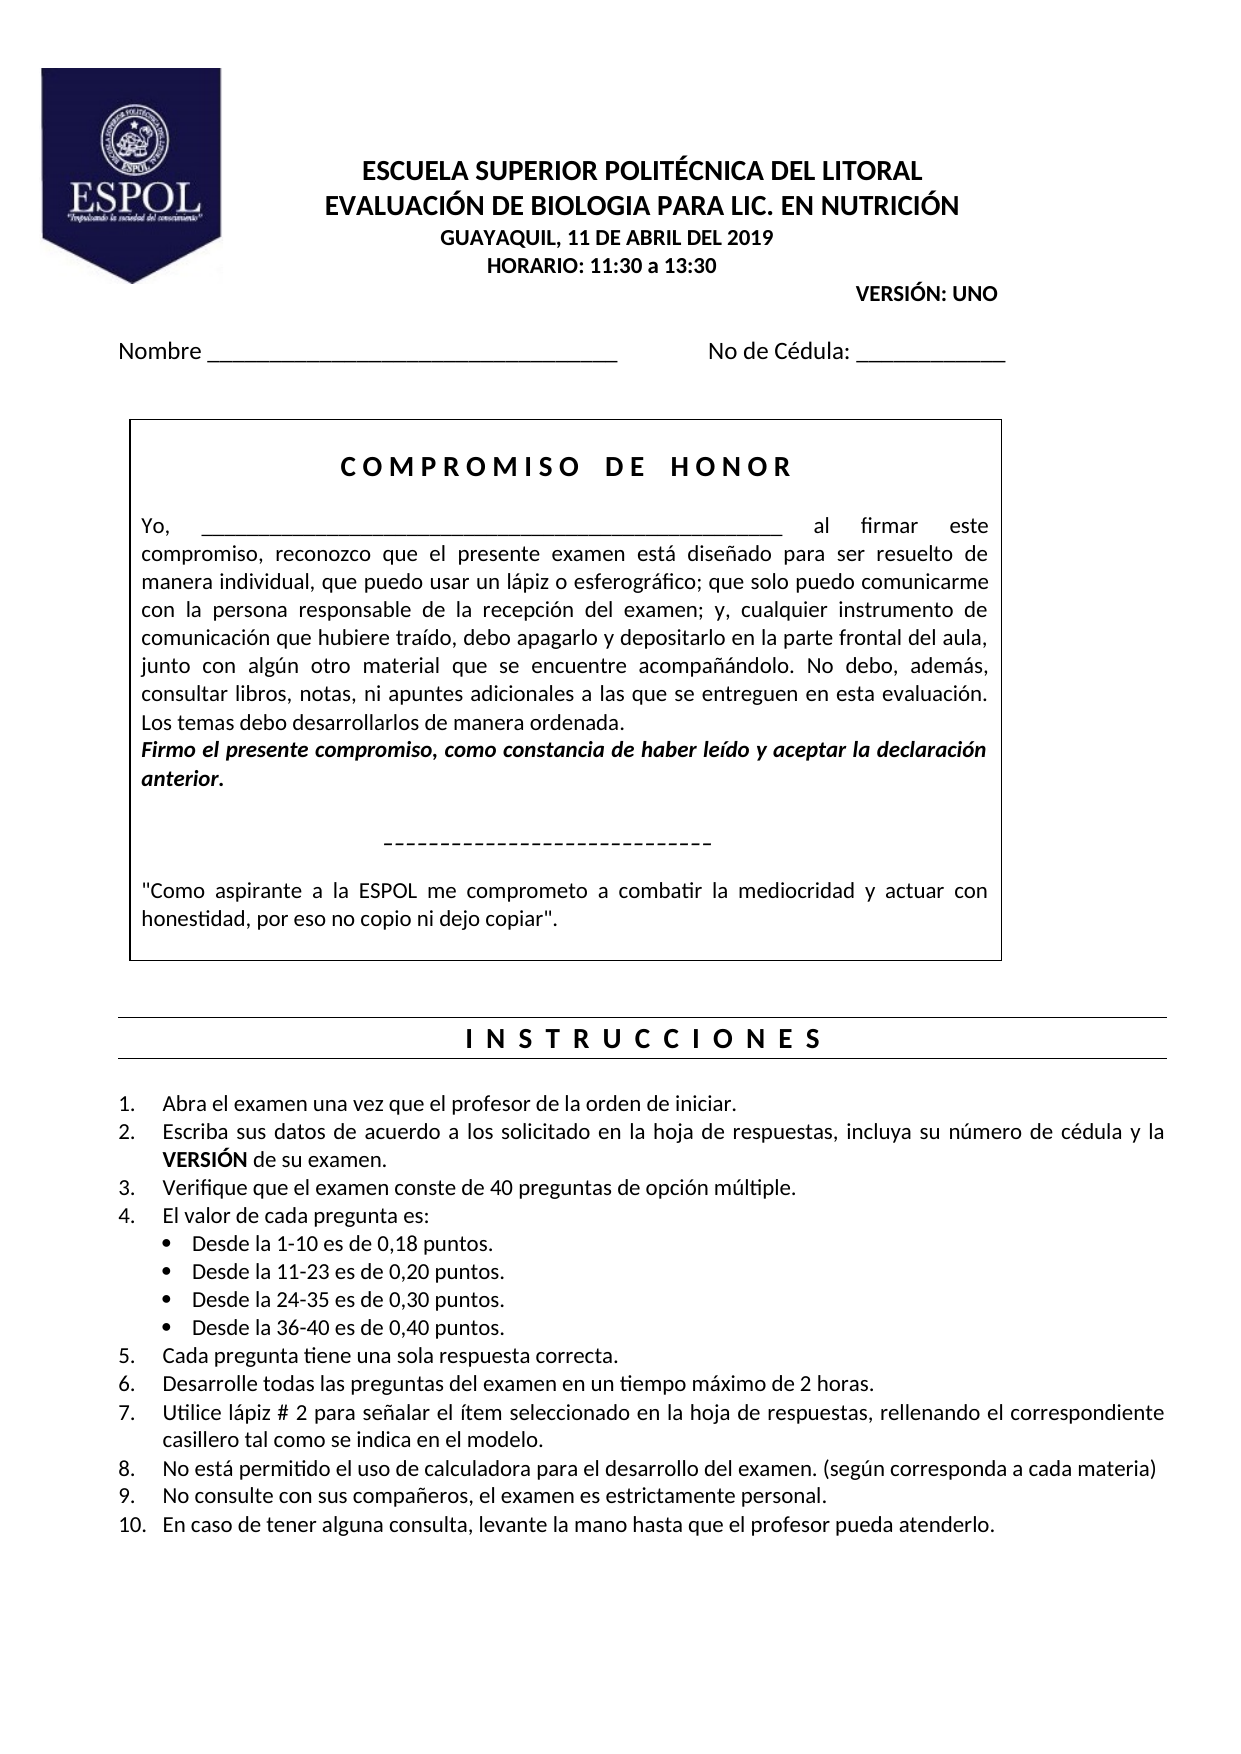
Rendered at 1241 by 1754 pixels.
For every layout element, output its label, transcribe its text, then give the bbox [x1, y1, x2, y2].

list Desarrolle todas las preguntas del examen en un tiempo máximo de 2 horas. [118, 1369, 1167, 1398]
text VERSIÓN: UNO [856, 279, 1167, 307]
list Utilice lápiz # 2 para señalar el ítem seleccionado en la hoja de respuestas, rellenando el correspondiente casillero tal como se indica en el modelo. [118, 1398, 1167, 1454]
text EVALUACIÓN DE BIOLOGIA PARA LIC. EN NUTRICIÓN [224, 187, 1167, 223]
text I N S T R U C C I O N E S [118, 1018, 1167, 1058]
list Desde la 1-10 es de 0,18 puntos. [162, 1229, 1167, 1257]
list Verifique que el examen conste de 40 preguntas de opción múltiple. [118, 1173, 1167, 1201]
list No consulte con sus compañeros, el examen es estrictamente personal. [118, 1482, 1167, 1510]
list Desde la 24-35 es de 0,30 puntos. [162, 1286, 1167, 1313]
list En caso de tener alguna consulta, levante la mano hasta que el profesor pueda atenderlo. [118, 1510, 1167, 1538]
list Escriba sus datos de acuerdo a los solicitado en la hoja de respuestas, incluya su número de cédula y la VERSIÓN de su examen. [118, 1117, 1167, 1173]
list Desde la 11-23 es de 0,20 puntos. [162, 1257, 1167, 1286]
text GUAYAQUIL, 11 DE ABRIL DEL 2019 [224, 223, 1167, 251]
picture [39, 68, 224, 284]
list Abra el examen una vez que el profesor de la orden de iniciar. [118, 1089, 1167, 1117]
list Cada pregunta tiene una sola respuesta correcta. [118, 1342, 1167, 1369]
table_header C O M P R O M I S O D E H O N O R Yo, ___________________________________________________ al firmar este compromiso, reconozco que el presente examen está diseñado para ser resuelto de manera individual, que puedo usar un lápiz o esferográfico; que solo puedo comunicarme con la persona responsable de la recepción del examen; y, cualquier instrumento de comunicación que hubiere traído, debo apagarlo y depositarlo en la parte frontal del aula, junto con algún otro material que se encuentre acompañándolo. No debo, además, consultar libros, notas, ni apuntes adicionales a las que se entreguen en esta evaluación. Los temas debo desarrollarlos de manera ordenada. Firmo el presente compromiso, como constancia de haber leído y aceptar la declaración anterior. _____________________________ "Como aspirante a la ESPOL me comprometo a combatir la mediocridad y actuar con honestidad, por eso no copio ni dejo copiar". [131, 420, 1001, 960]
list No está permitido el uso de calculadora para el desarrollo del examen. (según corresponda a cada materia) [118, 1454, 1167, 1482]
list Desde la 36-40 es de 0,40 puntos. [162, 1313, 1167, 1342]
text HORARIO: 11:30 a 13:30 [413, 251, 1167, 279]
list El valor de cada pregunta es: [118, 1201, 1167, 1229]
text ESCUELA SUPERIOR POLITÉCNICA DEL LITORAL [224, 152, 1167, 187]
text Nombre _________________________________ No de Cédula: ____________ [118, 335, 1167, 366]
